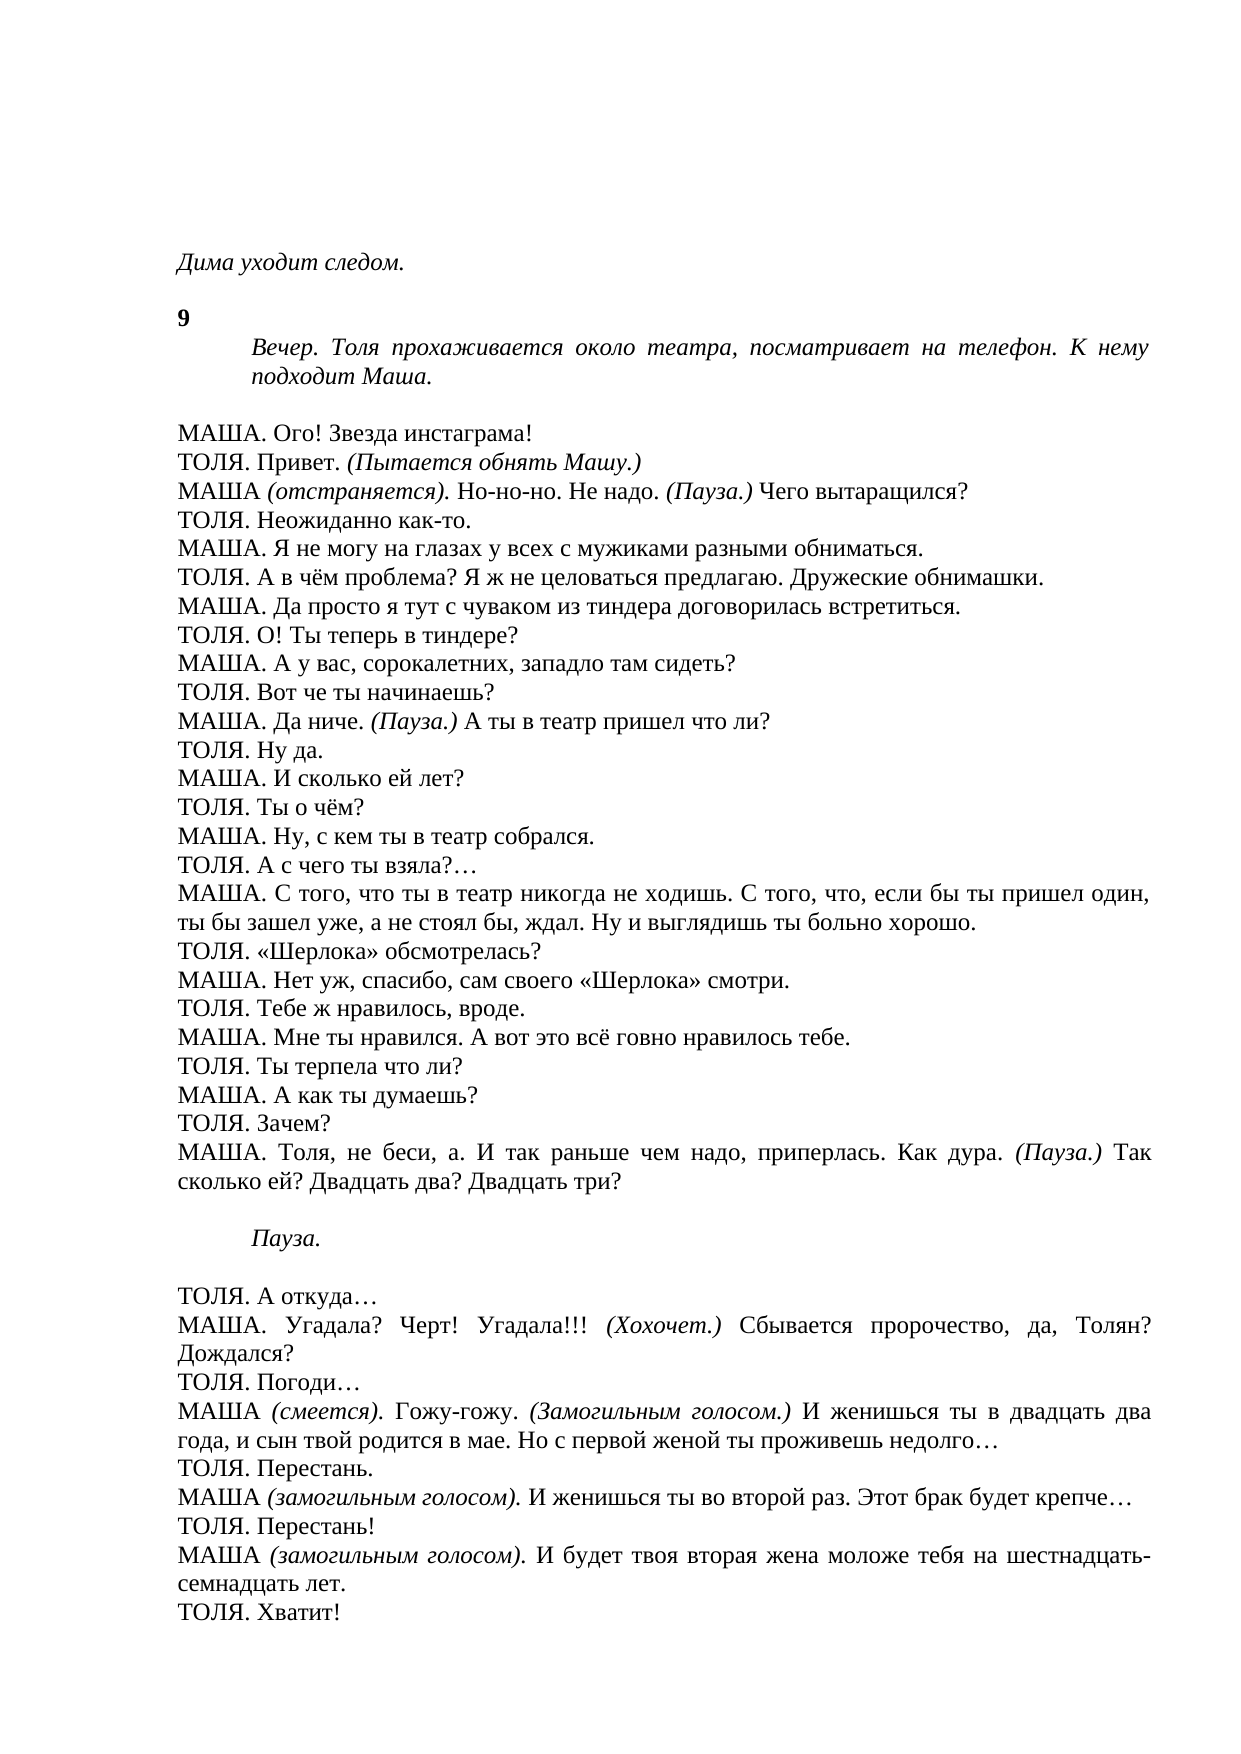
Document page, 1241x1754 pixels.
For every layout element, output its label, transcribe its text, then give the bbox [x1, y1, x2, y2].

text МАША (замогильным голосом). И будет твоя вторая жена моложе тебя на шестнадцать-семнадцать лет. [177, 1540, 1152, 1597]
text МАША. Ого! Звезда инстаграма! [177, 418, 1152, 447]
text МАША. И сколько ей лет? [177, 763, 1152, 792]
text ТОЛЯ. Неожиданно как-то. [177, 505, 1152, 533]
text ТОЛЯ. А в чём проблема? Я ж не целоваться предлагаю. Дружеские обнимашки. [177, 562, 1152, 591]
text ТОЛЯ. Ты о чём? [177, 792, 1152, 821]
text ТОЛЯ. «Шерлока» обсмотрелась? [177, 936, 1152, 965]
text МАША. Да просто я тут с чуваком из тиндера договорилась встретиться. [177, 591, 1152, 620]
text МАША. Угадала? Черт! Угадала!!! (Хохочет.) Сбывается пророчество, да, Толян? Дождался? [177, 1310, 1152, 1367]
text МАША. А у вас, сорокалетних, западло там сидеть? [177, 648, 1152, 677]
text Дима уходит следом. [177, 247, 1152, 276]
text МАША. Я не могу на глазах у всех с мужиками разными обниматься. [177, 533, 1152, 562]
text МАША (смеется). Гожу-гожу. (Замогильным голосом.) И женишься ты в двадцать два года, и сын твой родится в мае. Но с первой женой ты проживешь недолго… [177, 1396, 1152, 1453]
text Вечер. Толя прохаживается около театра, посматривает на телефон. К нему подходит Маша. [251, 332, 1152, 390]
text ТОЛЯ. Погоди… [177, 1367, 1152, 1396]
text ТОЛЯ. Перестань! [177, 1511, 1152, 1540]
text МАША. Ну, с кем ты в театр собрался. [177, 821, 1152, 850]
text МАША (отстраняется). Но-но-но. Не надо. (Пауза.) Чего вытаращился? [177, 476, 1152, 505]
text ТОЛЯ. А с чего ты взяла?… [177, 850, 1152, 878]
text ТОЛЯ. Вот че ты начинаешь? [177, 677, 1152, 706]
text ТОЛЯ. А откуда… [177, 1281, 1152, 1310]
text МАША. Нет уж, спасибо, сам своего «Шерлока» смотри. [177, 965, 1152, 993]
text ТОЛЯ. Перестань. [177, 1453, 1152, 1482]
text ТОЛЯ. Привет. (Пытается обнять Машу.) [177, 447, 1152, 476]
text ТОЛЯ. Тебе ж нравилось, вроде. [177, 993, 1152, 1022]
text МАША. С того, что ты в театр никогда не ходишь. С того, что, если бы ты пришел один, ты бы зашел уже, а не стоял бы, ждал. Ну и выглядишь ты больно хорошо. [177, 878, 1152, 936]
text МАША. А как ты думаешь? [177, 1080, 1152, 1108]
text 9 [177, 303, 1152, 332]
text МАША. Мне ты нравился. А вот это всё говно нравилось тебе. [177, 1022, 1152, 1051]
text МАША. Да ниче. (Пауза.) А ты в театр пришел что ли? [177, 706, 1152, 735]
text ТОЛЯ. О! Ты теперь в тиндере? [177, 620, 1152, 648]
text ТОЛЯ. Ну да. [177, 735, 1152, 763]
text ТОЛЯ. Зачем? [177, 1108, 1152, 1137]
text ТОЛЯ. Ты терпела что ли? [177, 1051, 1152, 1080]
text ТОЛЯ. Хватит! [177, 1597, 1152, 1626]
text Пауза. [251, 1223, 1152, 1252]
text МАША. Толя, не беси, а. И так раньше чем надо, приперлась. Как дура. (Пауза.) Так сколько ей? Двадцать два? Двадцать три? [177, 1137, 1152, 1195]
text МАША (замогильным голосом). И женишься ты во второй раз. Этот брак будет крепче… [177, 1482, 1152, 1511]
